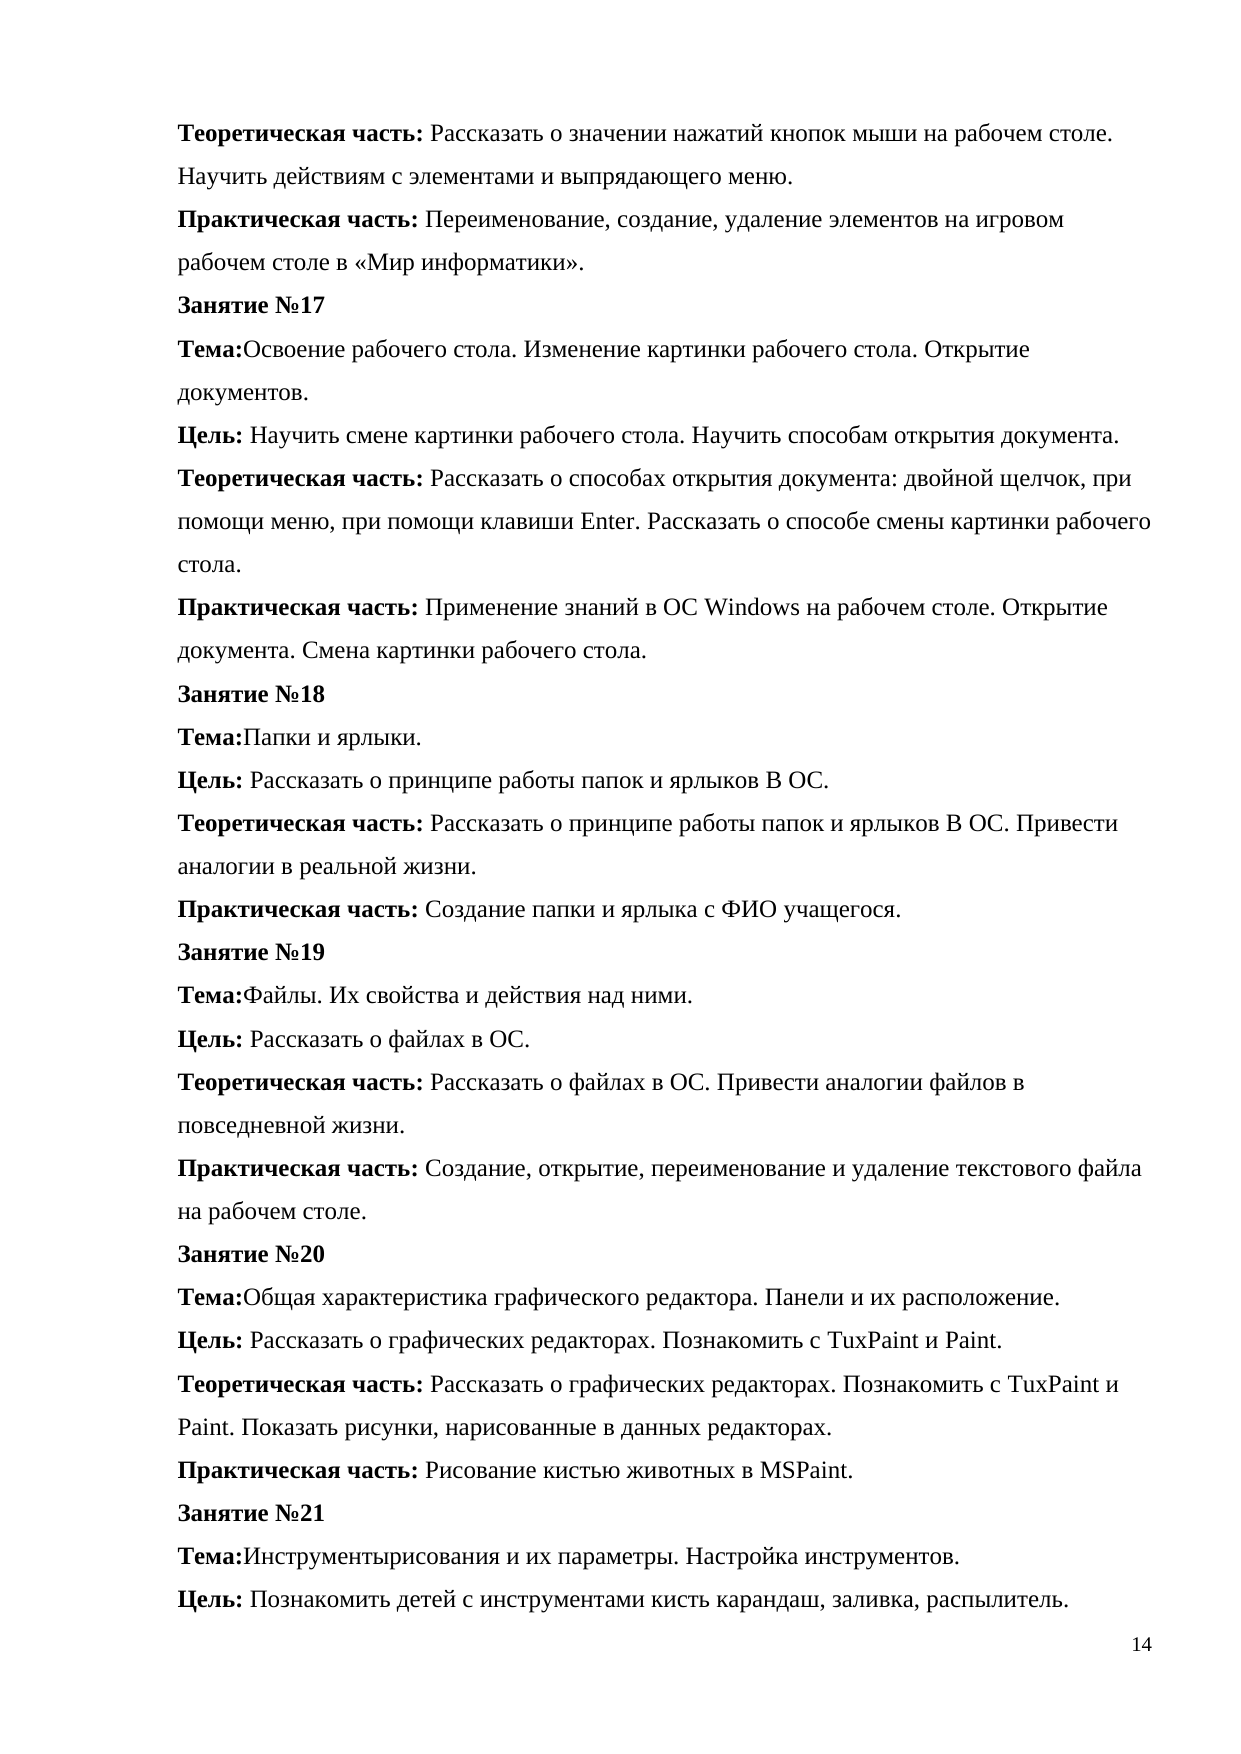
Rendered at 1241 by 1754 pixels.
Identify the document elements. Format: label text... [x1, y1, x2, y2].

text Тема:Освоение рабочего стола. Изменение картинки рабочего стола. Открытие документов. [177, 334, 1152, 406]
text Практическая часть: Применение знаний в ОС Windows на рабочем столе. Открытие документа. Смена картинки рабочего стола. [177, 592, 1152, 664]
text Практическая часть: Рисование кистью животных в MSPaint. [177, 1455, 1152, 1484]
text Занятие №18 [177, 679, 1152, 707]
text Теоретическая часть: Рассказать о графических редакторах. Познакомить с TuxPaint и Paint. Показать рисунки, нарисованные в данных редакторах. [177, 1369, 1152, 1441]
text Теоретическая часть: Рассказать о способах открытия документа: двойной щелчок, при помощи меню, при помощи клавиши Enter. Рассказать о способе смены картинки рабочего стола. [177, 463, 1152, 578]
text Цель: Научить смене картинки рабочего стола. Научить способам открытия документа. [177, 420, 1152, 449]
text Занятие №21 [177, 1498, 1152, 1527]
text Занятие №19 [177, 937, 1152, 966]
text Практическая часть: Создание, открытие, переименование и удаление текстового файла на рабочем столе. [177, 1153, 1152, 1225]
text Тема:Папки и ярлыки. [177, 722, 1152, 751]
text Теоретическая часть: Рассказать о файлах в ОС. Привести аналогии файлов в повседневной жизни. [177, 1067, 1152, 1139]
text Цель: Познакомить детей с инструментами кисть карандаш, заливка, распылитель. [177, 1584, 1152, 1613]
text Цель: Рассказать о графических редакторах. Познакомить с TuxPaint и Paint. [177, 1326, 1152, 1354]
text Цель: Рассказать о файлах в ОС. [177, 1024, 1152, 1052]
text Занятие №17 [177, 291, 1152, 319]
text Практическая часть: Переименование, создание, удаление элементов на игровом рабочем столе в «Мир информатики». [177, 204, 1152, 276]
text Занятие №20 [177, 1239, 1152, 1268]
text Тема:Файлы. Их свойства и действия над ними. [177, 981, 1152, 1009]
text Практическая часть: Создание папки и ярлыка с ФИО учащегося. [177, 894, 1152, 923]
text Тема:Общая характеристика графического редактора. Панели и их расположение. [177, 1282, 1152, 1311]
text Теоретическая часть: Рассказать о принципе работы папок и ярлыков В ОС. Привести аналогии в реальной жизни. [177, 808, 1152, 880]
text Цель: Рассказать о принципе работы папок и ярлыков В ОС. [177, 765, 1152, 794]
text Тема:Инструментырисования и их параметры. Настройка инструментов. [177, 1541, 1152, 1570]
text Теоретическая часть: Рассказать о значении нажатий кнопок мыши на рабочем столе. Научить действиям с элементами и выпрядающего меню. [177, 118, 1152, 190]
